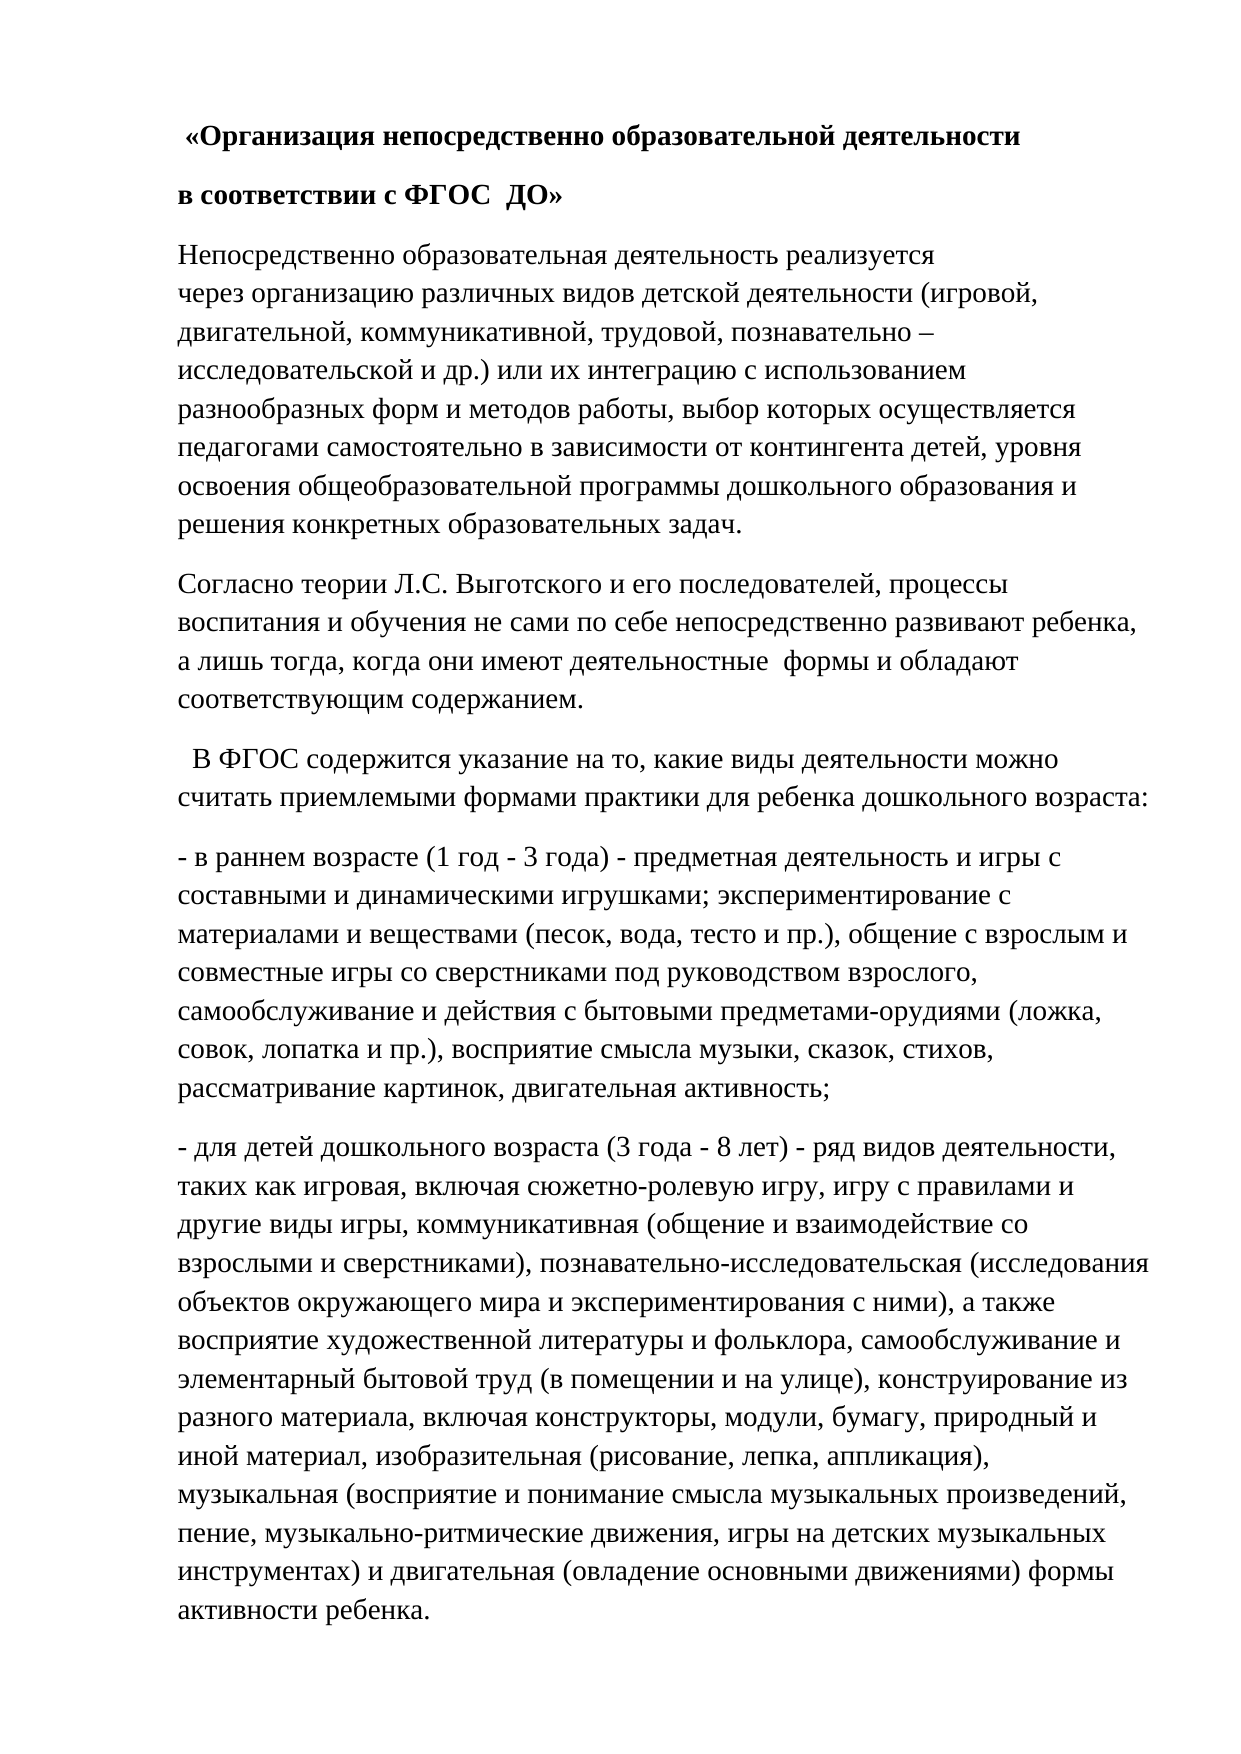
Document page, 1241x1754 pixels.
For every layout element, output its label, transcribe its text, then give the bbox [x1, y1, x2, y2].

text - в раннем возрасте (1 год - 3 года) - предметная деятельность и игры с составными и динамическими игрушками; экспериментирование с материалами и веществами (песок, вода, тесто и пр.), общение с взрослым и совместные игры со сверстниками под руководством взрослого, самообслуживание и действия с бытовыми предметами-орудиями (ложка, совок, лопатка и пр.), восприятие смысла музыки, сказок, стихов, рассматривание картинок, двигательная активность; [177, 839, 1152, 1104]
text Непосредственно образовательная деятельность реализуется через организацию различных видов детской деятельности (игровой, двигательной, коммуникативной, трудовой, познавательно – исследовательской и др.) или их интеграцию с использованием разнообразных форм и методов работы, выбор которых осуществляется педагогами самостоятельно в зависимости от контингента детей, уровня освоения общеобразовательной программы дошкольного образования и решения конкретных образовательных задач. [177, 237, 1152, 540]
text в соответствии с ФГОС ДО» [177, 177, 1152, 211]
text «Организация непосредственно образовательной деятельности [177, 118, 1152, 152]
text В ФГОС содержится указание на то, какие виды деятельности можно считать приемлемыми формами практики для ребенка дошкольного возраста: [177, 741, 1152, 813]
text Согласно теории Л.С. Выготского и его последователей, процессы воспитания и обучения не сами по себе непосредственно развивают ребенка, а лишь тогда, когда они имеют деятельностные формы и обладают соответствующим содержанием. [177, 566, 1152, 715]
text - для детей дошкольного возраста (3 года - 8 лет) - ряд видов деятельности, таких как игровая, включая сюжетно-ролевую игру, игру с правилами и другие виды игры, коммуникативная (общение и взаимодействие со взрослыми и сверстниками), познавательно-исследовательская (исследования объектов окружающего мира и экспериментирования с ними), а также восприятие художественной литературы и фольклора, самообслуживание и элементарный бытовой труд (в помещении и на улице), конструирование из разного материала, включая конструкторы, модули, бумагу, природный и иной материал, изобразительная (рисование, лепка, аппликация), музыкальная (восприятие и понимание смысла музыкальных произведений, пение, музыкально-ритмические движения, игры на детских музыкальных инструментах) и двигательная (овладение основными движениями) формы активности ребенка. [177, 1129, 1152, 1626]
